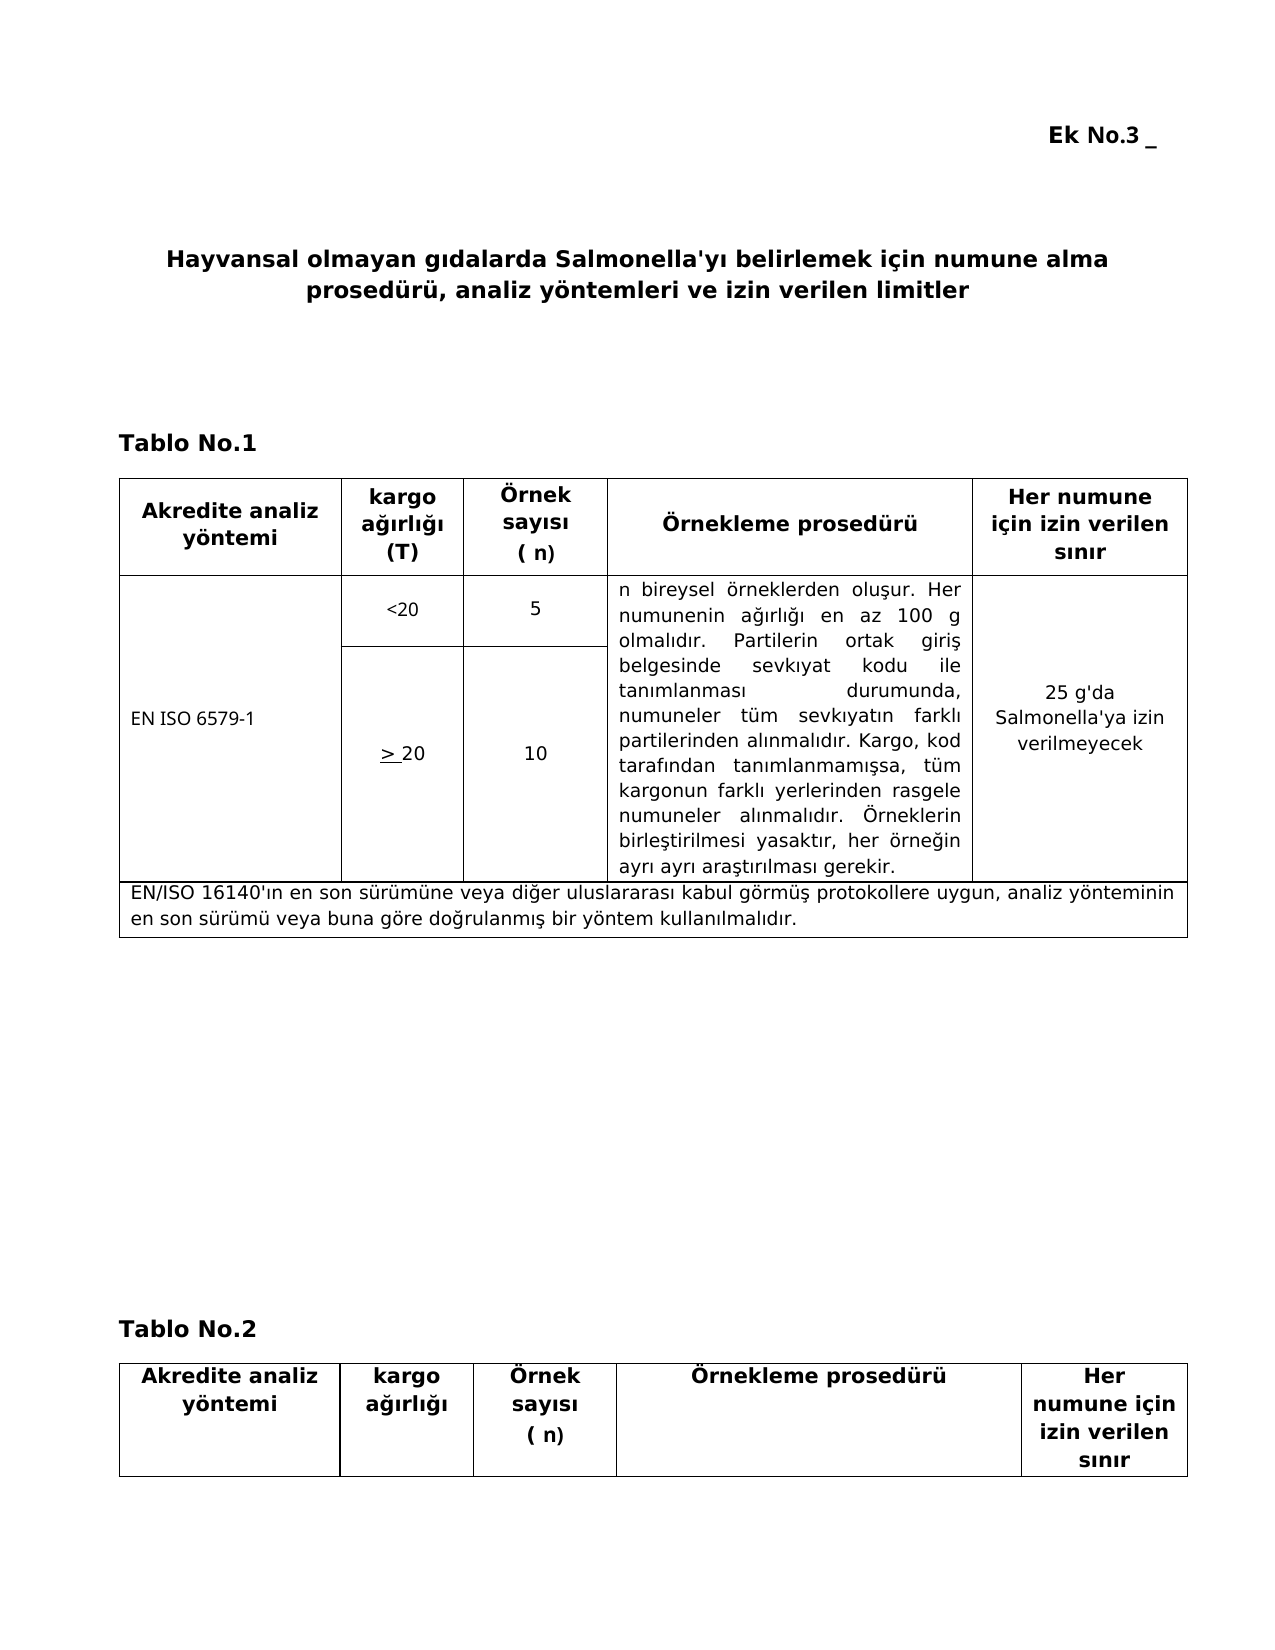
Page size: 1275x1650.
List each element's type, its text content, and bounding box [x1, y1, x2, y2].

table_header kargo ağırlığı (T) [342, 479, 463, 575]
table_header Örnekleme prosedürü [617, 1364, 1021, 1476]
table_header Akredite analiz yöntemi [120, 1364, 339, 1476]
table_cell > 20 [342, 647, 463, 881]
text Tablo No.2 [118, 1316, 1156, 1343]
table_header Her numune için izin verilen sınır [1022, 1364, 1187, 1476]
table_header Her numune için izin verilen sınır [973, 479, 1187, 575]
table_cell EN/ISO 16140'ın en son sürümüne veya diğer uluslararası kabul görmüş protokollere uygun, analiz yönteminin en son sürümü veya buna göre doğrulanmış bir yöntem kullanılmalıdır. [120, 883, 1187, 937]
table_header Örnek sayısı ( n) [464, 479, 607, 575]
table_header Örnekleme prosedürü [608, 479, 972, 575]
table_cell 25 g'da Salmonella'ya izin verilmeyecek [973, 576, 1187, 881]
table_cell 10 [464, 647, 607, 881]
table_cell 5 [464, 576, 607, 646]
text Tablo No.1 [118, 430, 1156, 457]
table_header kargo ağırlığı [341, 1364, 473, 1476]
table_cell EN ISO 6579-1 [120, 576, 341, 881]
table_header Örnek sayısı ( n) [474, 1364, 616, 1476]
table_cell <20 [342, 576, 463, 646]
table_cell n bireysel örneklerden oluşur. Her numunenin ağırlığı en az 100 g olmalıdır. Partilerin ortak giriş belgesinde sevkıyat kodu ile tanımlanması durumunda, numuneler tüm sevkıyatın farklı partilerinden alınmalıdır. Kargo, kod tarafından tanımlanmamışsa, tüm kargonun farklı yerlerinden rasgele numuneler alınmalıdır. Örneklerin birleştirilmesi yasaktır, her örneğin ayrı ayrı araştırılması gerekir. [608, 576, 972, 881]
text Ek No.3 _ [118, 118, 1156, 150]
table_header Akredite analiz yöntemi [120, 479, 341, 575]
text Hayvansal olmayan gıdalarda Salmonella'yı belirlemek için numune alma prosedürü, analiz yöntemleri ve izin verilen limitler [118, 246, 1156, 304]
